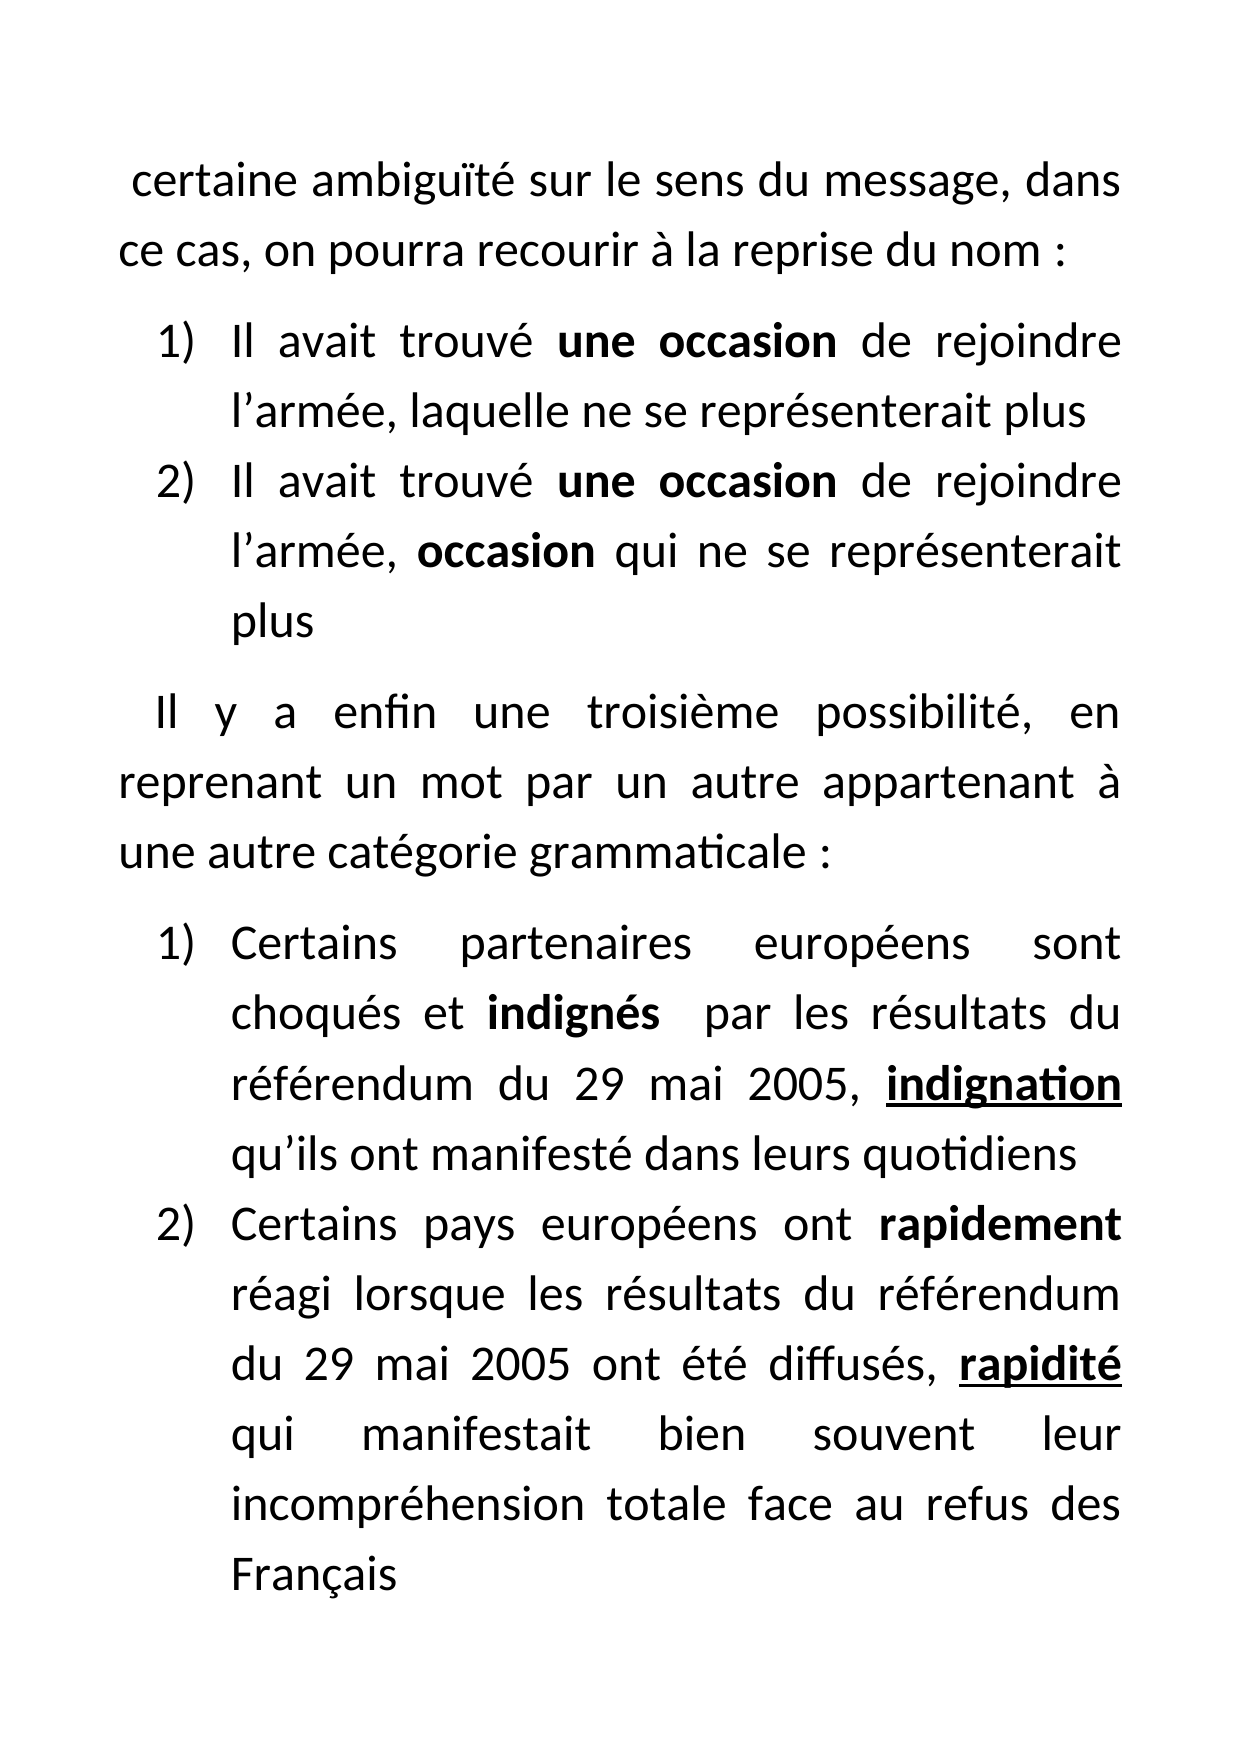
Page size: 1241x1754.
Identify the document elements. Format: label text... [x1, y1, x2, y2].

list Certains partenaires européens sont choqués et indignés par les résultats du référendum du 29 mai 2005, indignation qu’ils ont manifesté dans leurs quotidiens [156, 911, 1122, 1182]
text certaine ambiguïté sur le sens du message, dans ce cas, on pourra recourir à la reprise du nom : [118, 148, 1122, 279]
list Certains pays européens ont rapidement réagi lorsque les résultats du référendum du 29 mai 2005 ont été diffusés, rapidité qui manifestait bien souvent leur incompréhension totale face au refus des Français [156, 1192, 1122, 1603]
text Il y a enfin une troisième possibilité, en reprenant un mot par un autre appartenant à une autre catégorie grammaticale : [118, 680, 1122, 881]
list Il avait trouvé une occasion de rejoindre l’armée, laquelle ne se représenterait plus [156, 309, 1122, 440]
list Il avait trouvé une occasion de rejoindre l’armée, occasion qui ne se représenterait plus [156, 449, 1122, 650]
